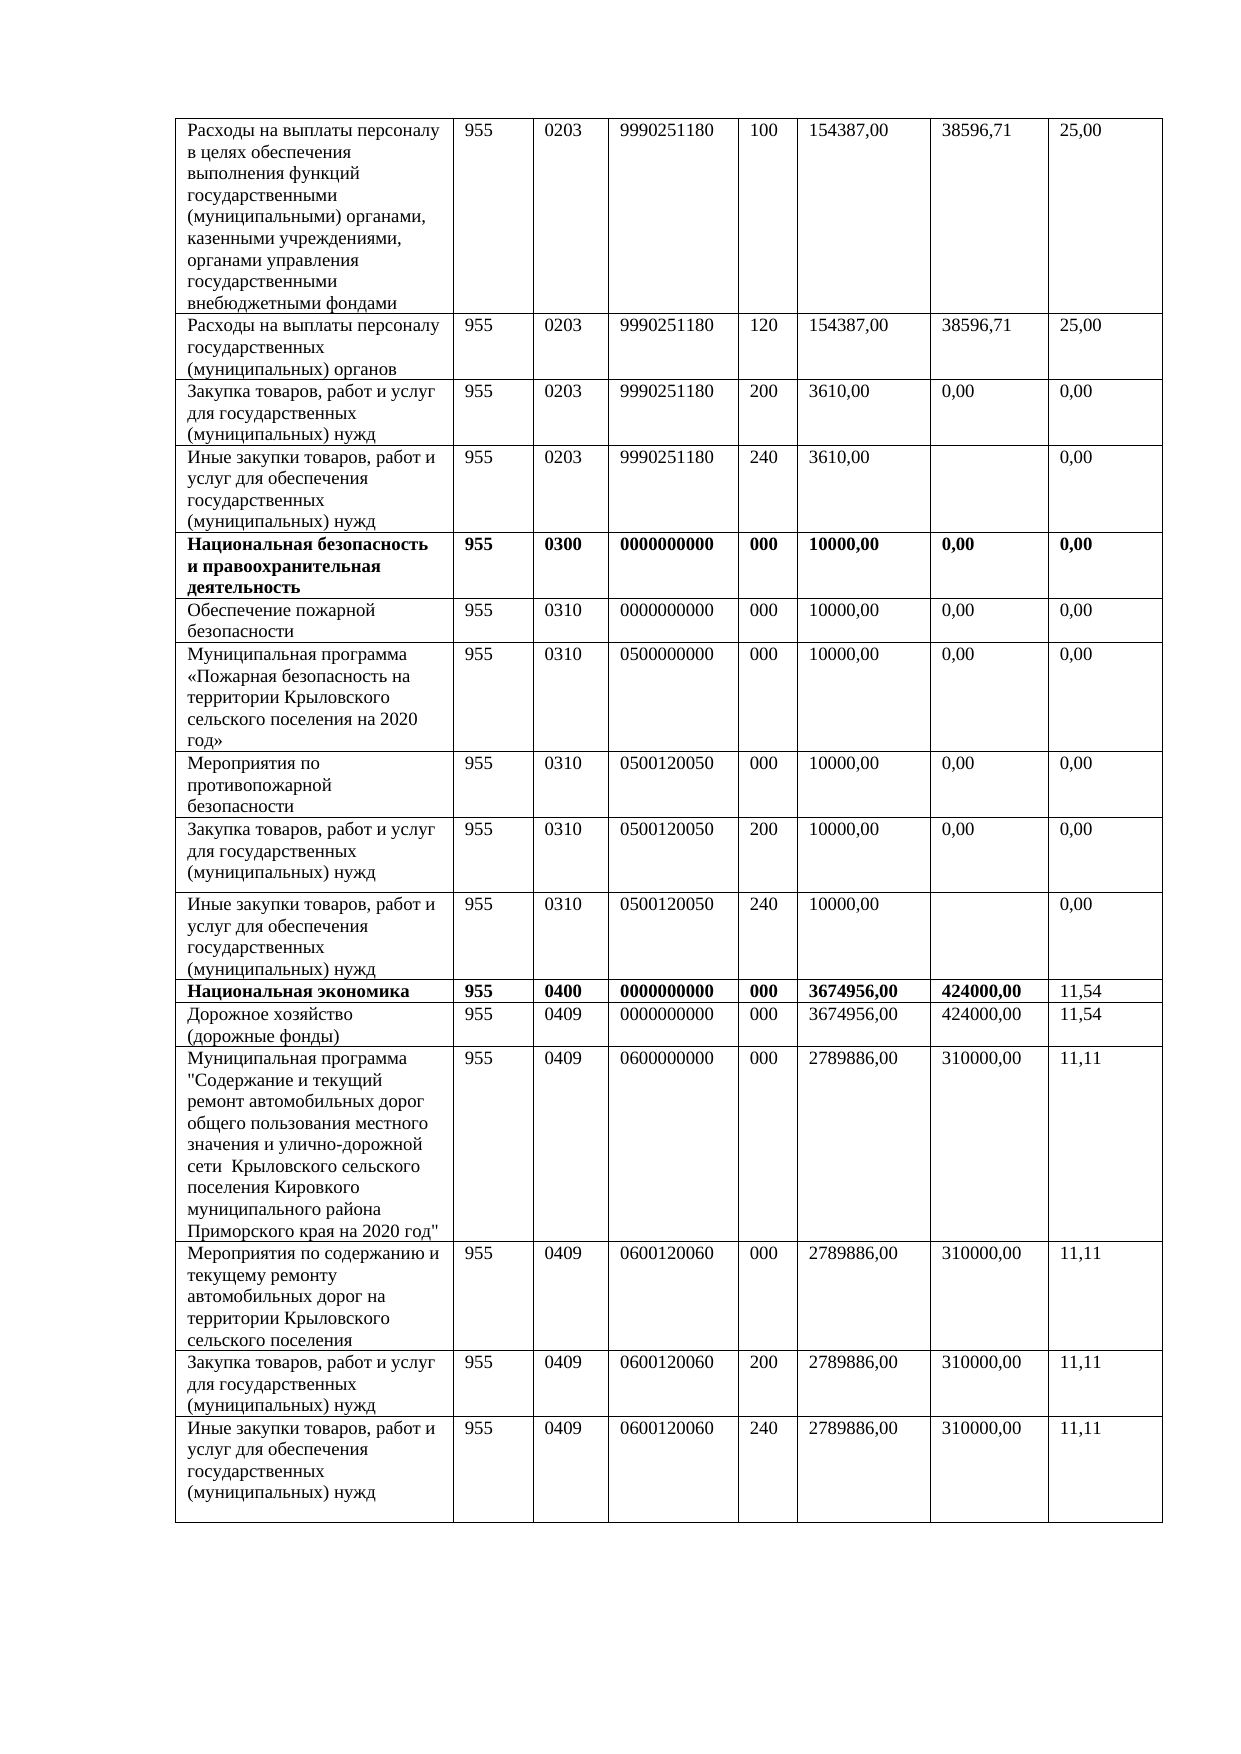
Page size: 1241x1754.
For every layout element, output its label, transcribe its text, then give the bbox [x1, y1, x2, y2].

table_cell 11,11 [1049, 1242, 1162, 1350]
table_cell 955 [454, 752, 533, 817]
table_cell 955 [454, 533, 533, 598]
table_cell 200 [739, 818, 797, 892]
table_cell 0409 [534, 1047, 608, 1241]
table_cell 0000000000 [609, 1003, 738, 1046]
table_cell 310000,00 [931, 1417, 1048, 1522]
table_cell 0310 [534, 643, 608, 751]
table_cell 25,00 [1049, 314, 1162, 379]
table_cell 955 [454, 643, 533, 751]
table_cell 0203 [534, 446, 608, 532]
table_cell 0310 [534, 893, 608, 979]
table_cell 0300 [534, 533, 608, 598]
table_cell 0,00 [1049, 893, 1162, 979]
table_cell Иные закупки товаров, работ и услуг для обеспечения государственных (муниципальных) нужд [176, 893, 453, 979]
table_cell 0,00 [1049, 599, 1162, 642]
table_cell Мероприятия по противопожарной безопасности [176, 752, 453, 817]
table_cell 424000,00 [931, 980, 1048, 1002]
table_cell 9990251180 [609, 446, 738, 532]
table_cell Муниципальная программа "Содержание и текущий ремонт автомобильных дорог общего пользования местного значения и улично-дорожной сети Крыловского сельского поселения Кировкого муниципального района Приморского края на 2020 год" [176, 1047, 453, 1241]
table_cell 0600120060 [609, 1417, 738, 1522]
table_cell 9990251180 [609, 380, 738, 445]
table_cell 0500000000 [609, 643, 738, 751]
table_cell 3674956,00 [798, 1003, 930, 1046]
table_cell 000 [739, 752, 797, 817]
table_cell 955 [454, 1417, 533, 1522]
table_cell 3674956,00 [798, 980, 930, 1002]
table_cell 0310 [534, 599, 608, 642]
table_cell Дорожное хозяйство (дорожные фонды) [176, 1003, 453, 1046]
table_cell 10000,00 [798, 752, 930, 817]
table_cell 200 [739, 1351, 797, 1416]
table_cell 0409 [534, 1417, 608, 1522]
table_cell Национальная безопасность и правоохранительная деятельность [176, 533, 453, 598]
table_cell 0,00 [931, 380, 1048, 445]
table_cell 2789886,00 [798, 1047, 930, 1241]
table_cell 10000,00 [798, 893, 930, 979]
table_cell 000 [739, 1242, 797, 1350]
table_cell 000 [739, 599, 797, 642]
table_cell 0203 [534, 314, 608, 379]
table_cell 0203 [534, 119, 608, 313]
table_cell 955 [454, 1351, 533, 1416]
table_cell 11,11 [1049, 1417, 1162, 1522]
table_cell 0,00 [1049, 643, 1162, 751]
table_cell 0600000000 [609, 1047, 738, 1241]
table_cell 9990251180 [609, 119, 738, 313]
table_cell 955 [454, 446, 533, 532]
table_cell Муниципальная программа «Пожарная безопасность на территории Крыловского сельского поселения на 2020 год» [176, 643, 453, 751]
table_cell 200 [739, 380, 797, 445]
table_cell 955 [454, 1242, 533, 1350]
table_cell 955 [454, 818, 533, 892]
table_cell Расходы на выплаты персоналу в целях обеспечения выполнения функций государственными (муниципальными) органами, казенными учреждениями, органами управления государственными внебюджетными фондами [176, 119, 453, 313]
table_cell 11,11 [1049, 1351, 1162, 1416]
table_cell Закупка товаров, работ и услуг для государственных (муниципальных) нужд [176, 380, 453, 445]
table_cell 38596,71 [931, 314, 1048, 379]
table_cell 0,00 [931, 818, 1048, 892]
table_cell 0,00 [931, 752, 1048, 817]
table_cell 11,54 [1049, 980, 1162, 1002]
table_cell 955 [454, 314, 533, 379]
table_cell 2789886,00 [798, 1351, 930, 1416]
table_cell 154387,00 [798, 119, 930, 313]
table_cell Расходы на выплаты персоналу государственных (муниципальных) органов [176, 314, 453, 379]
table_cell 0409 [534, 1242, 608, 1350]
table_cell 0,00 [1049, 533, 1162, 598]
table_cell 9990251180 [609, 314, 738, 379]
table_cell 955 [454, 599, 533, 642]
table_cell 0000000000 [609, 533, 738, 598]
table_cell 2789886,00 [798, 1242, 930, 1350]
table_cell 424000,00 [931, 1003, 1048, 1046]
table_cell Иные закупки товаров, работ и услуг для обеспечения государственных (муниципальных) нужд [176, 1417, 453, 1522]
table_cell 38596,71 [931, 119, 1048, 313]
table_cell 310000,00 [931, 1242, 1048, 1350]
table_cell 0,00 [1049, 380, 1162, 445]
table_cell 955 [454, 1047, 533, 1241]
table_cell Закупка товаров, работ и услуг для государственных (муниципальных) нужд [176, 1351, 453, 1416]
table_cell 000 [739, 643, 797, 751]
table_cell Иные закупки товаров, работ и услуг для обеспечения государственных (муниципальных) нужд [176, 446, 453, 532]
table_cell 10000,00 [798, 643, 930, 751]
table_cell 0500120050 [609, 818, 738, 892]
table_cell [931, 446, 1048, 532]
table_cell 240 [739, 893, 797, 979]
table_cell 0000000000 [609, 980, 738, 1002]
table_cell 000 [739, 533, 797, 598]
table_cell 0500120050 [609, 752, 738, 817]
table_cell 10000,00 [798, 533, 930, 598]
table_cell 0,00 [1049, 752, 1162, 817]
table_cell 0,00 [931, 643, 1048, 751]
table_cell Обеспечение пожарной безопасности [176, 599, 453, 642]
table_cell 0000000000 [609, 599, 738, 642]
table_cell 0310 [534, 818, 608, 892]
table_cell 955 [454, 119, 533, 313]
table_cell 000 [739, 1047, 797, 1241]
table_cell 000 [739, 1003, 797, 1046]
table_cell [931, 893, 1048, 979]
table_cell 0600120060 [609, 1242, 738, 1350]
table_cell 0600120060 [609, 1351, 738, 1416]
table_cell 3610,00 [798, 380, 930, 445]
table_cell 100 [739, 119, 797, 313]
table_cell Мероприятия по содержанию и текущему ремонту автомобильных дорог на территории Крыловского сельского поселения [176, 1242, 453, 1350]
table_cell 0400 [534, 980, 608, 1002]
table_cell 11,54 [1049, 1003, 1162, 1046]
table_cell Национальная экономика [176, 980, 453, 1002]
table_cell 0500120050 [609, 893, 738, 979]
table_cell 0409 [534, 1351, 608, 1416]
table_cell 0,00 [931, 533, 1048, 598]
table_cell 120 [739, 314, 797, 379]
table_cell 955 [454, 380, 533, 445]
table_cell 10000,00 [798, 818, 930, 892]
table_cell 955 [454, 893, 533, 979]
table_cell 10000,00 [798, 599, 930, 642]
table_cell 3610,00 [798, 446, 930, 532]
table_cell 310000,00 [931, 1351, 1048, 1416]
table_cell 955 [454, 1003, 533, 1046]
table_cell 0,00 [1049, 446, 1162, 532]
table_cell 240 [739, 446, 797, 532]
table_cell 2789886,00 [798, 1417, 930, 1522]
table_cell 955 [454, 980, 533, 1002]
table_cell 0,00 [1049, 818, 1162, 892]
table_cell 310000,00 [931, 1047, 1048, 1241]
table_cell 0310 [534, 752, 608, 817]
table_cell 000 [739, 980, 797, 1002]
table_cell Закупка товаров, работ и услуг для государственных (муниципальных) нужд [176, 818, 453, 892]
table_cell 25,00 [1049, 119, 1162, 313]
table_cell 240 [739, 1417, 797, 1522]
table_cell 0203 [534, 380, 608, 445]
table_cell 154387,00 [798, 314, 930, 379]
table_cell 0,00 [931, 599, 1048, 642]
table_cell 11,11 [1049, 1047, 1162, 1241]
table_cell 0409 [534, 1003, 608, 1046]
